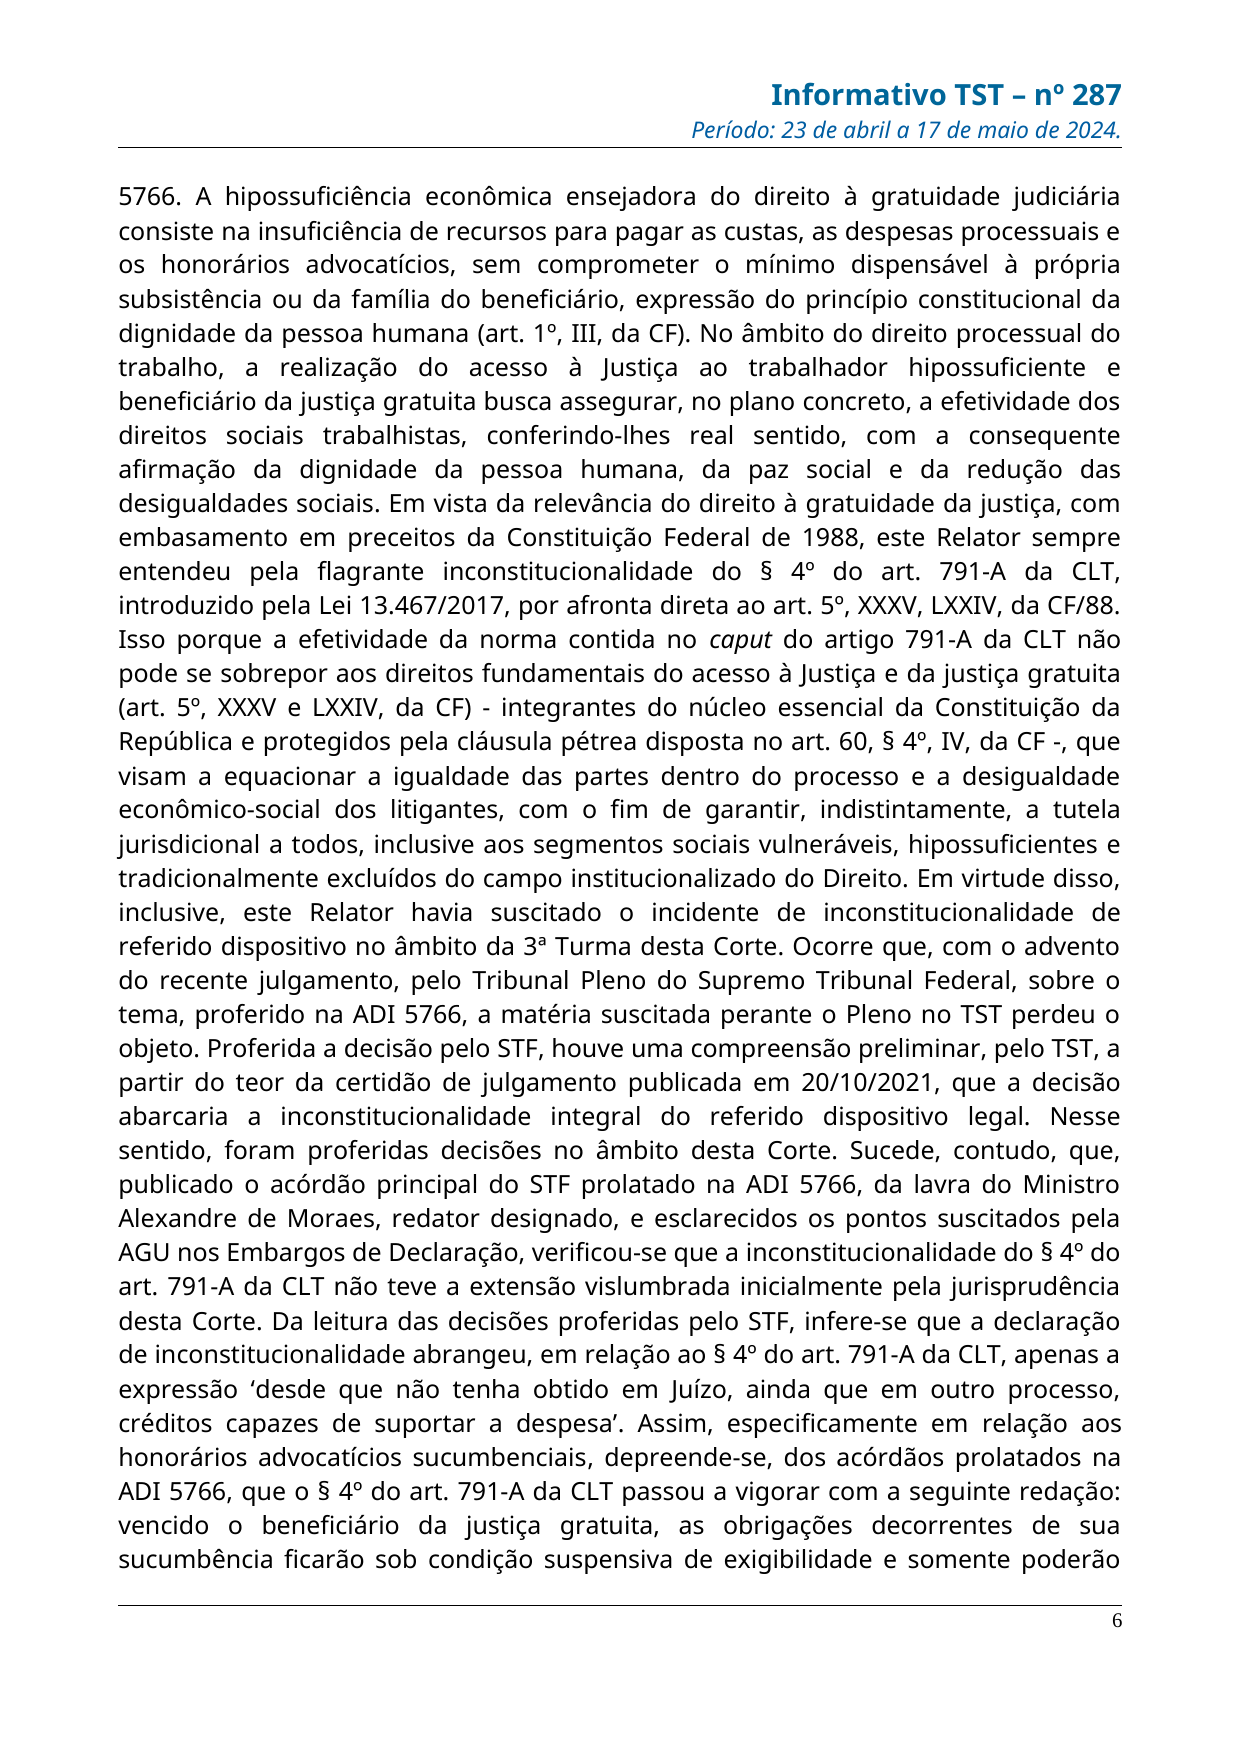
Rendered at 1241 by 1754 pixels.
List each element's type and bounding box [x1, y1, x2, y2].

text [118, 179, 1122, 1576]
